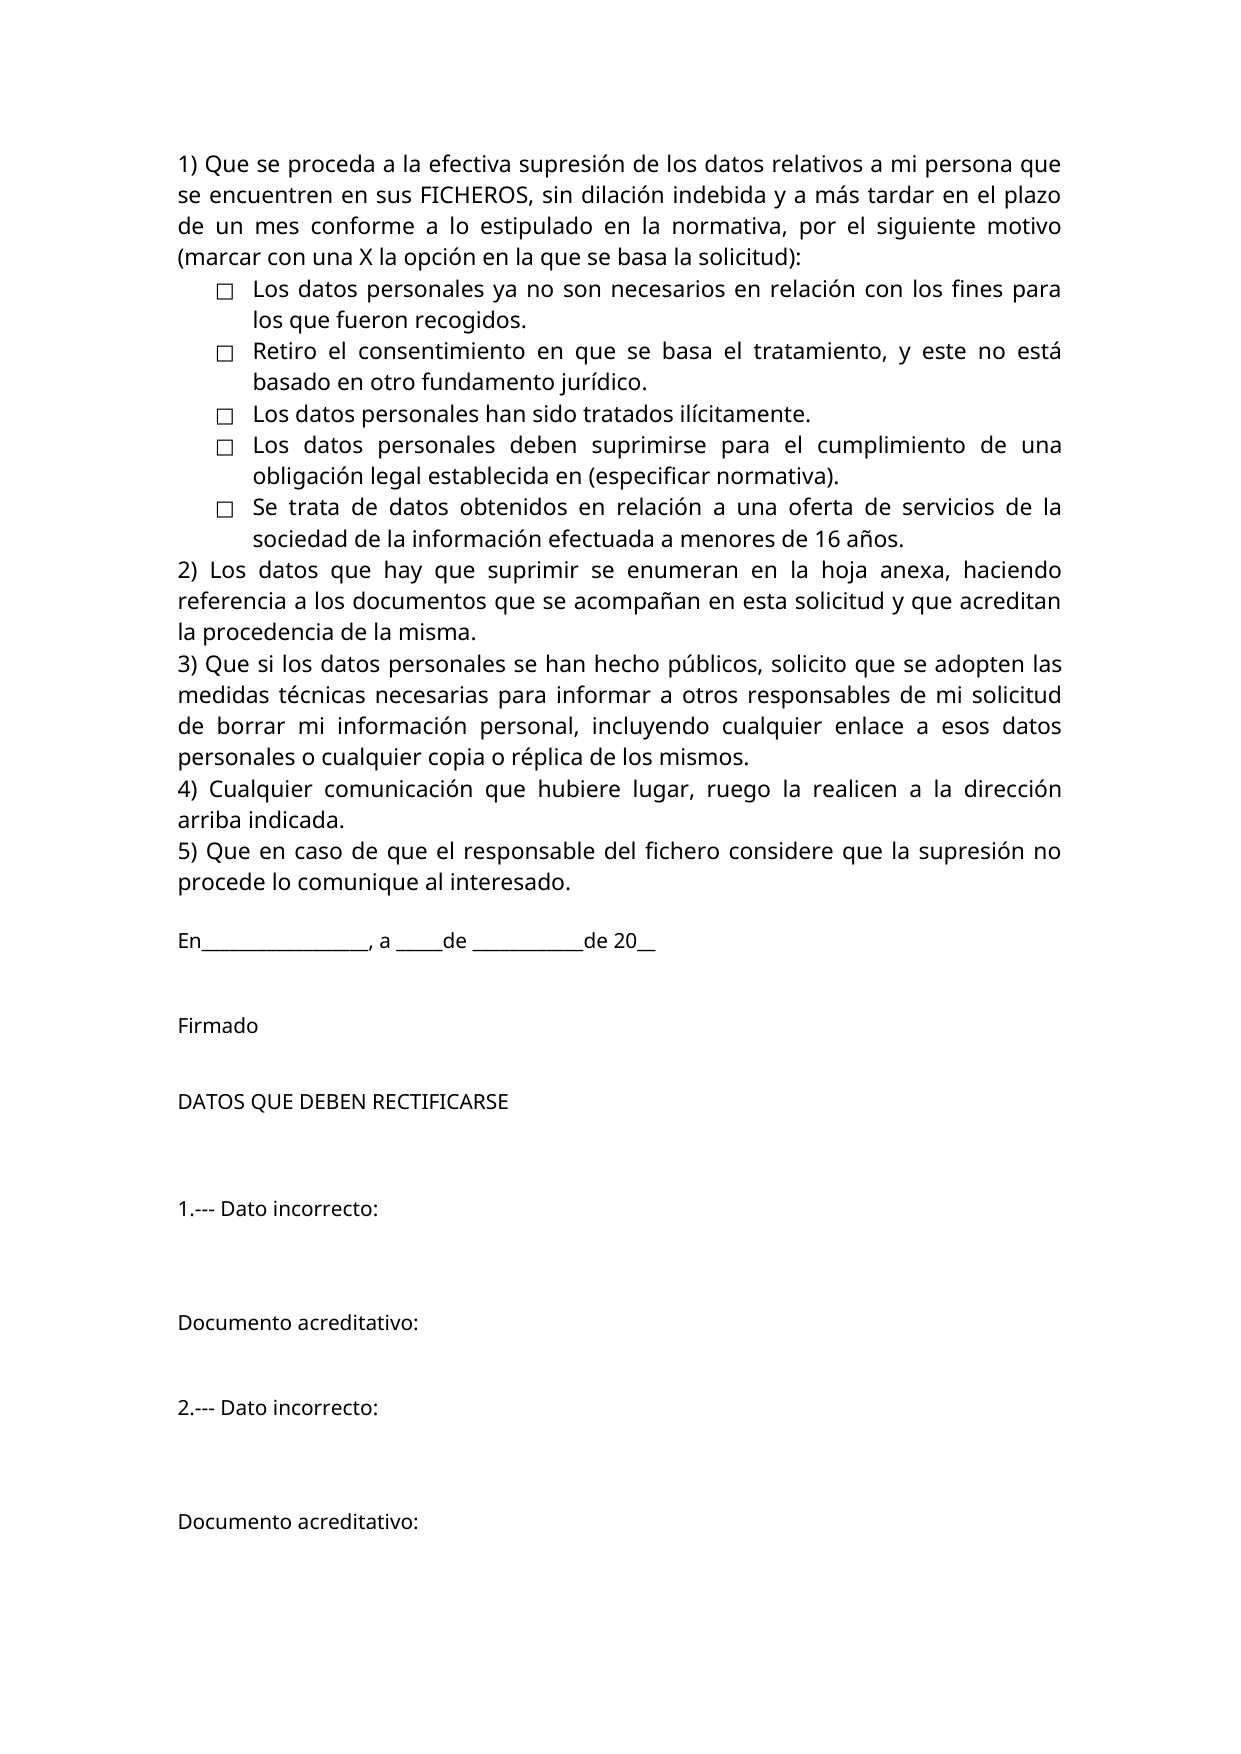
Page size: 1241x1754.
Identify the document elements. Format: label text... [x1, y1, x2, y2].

text En__________________, a _____de ____________de 20__ [177, 926, 1063, 954]
text Documento acreditativo: [177, 1308, 1063, 1336]
list 4) Cualquier comunicación que hubiere lugar, ruego la realicen a la dirección arriba indicada. [177, 773, 1063, 835]
list 2) Los datos que hay que suprimir se enumeran en la hoja anexa, haciendo referencia a los documentos que se acompañan en esta solicitud y que acreditan la procedencia de la misma. [177, 554, 1063, 648]
text Firmado [177, 1011, 1063, 1040]
list Se trata de datos obtenidos en relación a una oferta de servicios de la sociedad de la información efectuada a menores de 16 años. [215, 491, 1063, 554]
list Retiro el consentimiento en que se basa el tratamiento, y este no está basado en otro fundamento jurídico. [215, 335, 1063, 398]
list 3) Que si los datos personales se han hecho públicos, solicito que se adopten las medidas técnicas necesarias para informar a otros responsables de mi solicitud de borrar mi información personal, incluyendo cualquier enlace a esos datos personales o cualquier copia o réplica de los mismos. [177, 648, 1063, 773]
text 1.--‐ Dato incorrecto: [177, 1194, 1063, 1222]
text Documento acreditativo: [177, 1507, 1063, 1535]
list Los datos personales han sido tratados ilícitamente. [215, 398, 1063, 429]
text 2.--‐ Dato incorrecto: [177, 1393, 1063, 1421]
text DATOS QUE DEBEN RECTIFICARSE [177, 1087, 1063, 1116]
text 1) Que se proceda a la efectiva supresión de los datos relativos a mi persona que se encuentren en sus FICHEROS, sin dilación indebida y a más tardar en el plazo de un mes conforme a lo estipulado en la normativa, por el siguiente motivo (marcar con una X la opción en la que se basa la solicitud): [177, 148, 1063, 273]
list Los datos personales deben suprimirse para el cumplimiento de una obligación legal establecida en (especificar normativa). [215, 429, 1063, 491]
list Los datos personales ya no son necesarios en relación con los fines para los que fueron recogidos. [215, 273, 1063, 335]
list 5) Que en caso de que el responsable del fichero considere que la supresión no procede lo comunique al interesado. [177, 835, 1063, 898]
